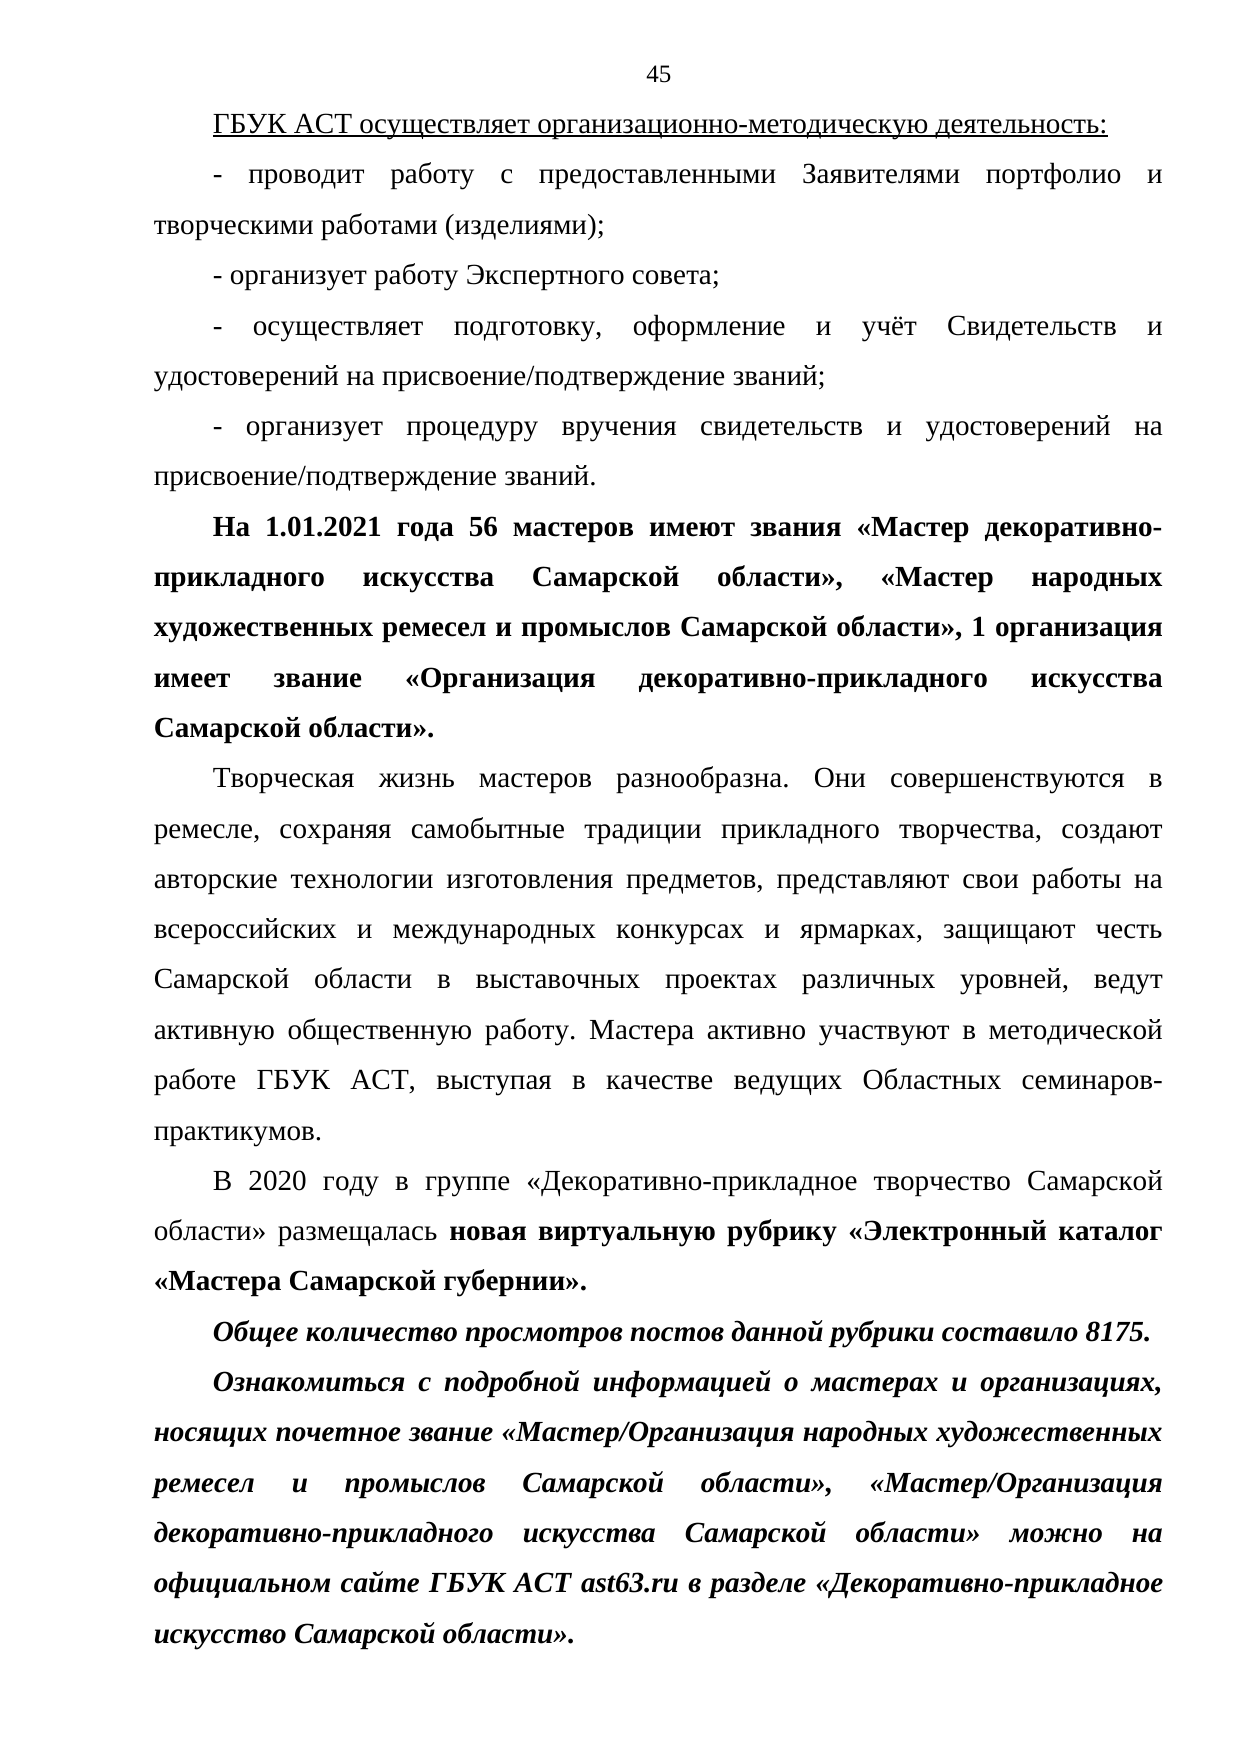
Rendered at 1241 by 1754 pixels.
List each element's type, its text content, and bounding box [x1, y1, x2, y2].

text Творческая жизнь мастеров разнообразна. Они совершенствуются в ремесле, сохраняя самобытные традиции прикладного творчества, создают авторские технологии изготовления предметов, представляют свои работы на всероссийских и международных конкурсах и ярмарках, защищают честь Самарской области в выставочных проектах различных уровней, ведут активную общественную работу. Мастера активно участвуют в методической работе ГБУК АСТ, выступая в качестве ведущих Областных семинаров-практикумов. [153, 760, 1163, 1146]
text В 2020 году в группе «Декоративно-прикладное творчество Самарской области» размещалась новая виртуальную рубрику «Электронный каталог «Мастера Самарской губернии». [153, 1163, 1163, 1297]
text На 1.01.2021 года 56 мастеров имеют звания «Мастер декоративно-прикладного искусства Самарской области», «Мастер народных художественных ремесел и промыслов Самарской области», 1 организация имеет звание «Организация декоративно-прикладного искусства Самарской области». [153, 509, 1163, 744]
text Ознакомиться с подробной информацией о мастерах и организациях, носящих почетное звание «Мастер/Организация народных художественных ремесел и промыслов Самарской области», «Мастер/Организация декоративно-прикладного искусства Самарской области» можно на официальном сайте ГБУК АСТ ast63.ru в разделе «Декоративно-прикладное искусство Самарской области». [153, 1364, 1163, 1649]
text - организует работу Экспертного совета; [153, 257, 1163, 291]
text - организует процедуру вручения свидетельств и удостоверений на присвоение/подтверждение званий. [153, 408, 1163, 492]
text ГБУК АСТ осуществляет организационно-методическую деятельность: [153, 106, 1163, 140]
text Общее количество просмотров постов данной рубрики составило 8175. [153, 1314, 1163, 1347]
text - проводит работу с предоставленными Заявителями портфолио и творческими работами (изделиями); [153, 157, 1163, 241]
text - осуществляет подготовку, оформление и учёт Свидетельств и удостоверений на присвоение/подтверждение званий; [153, 308, 1163, 391]
